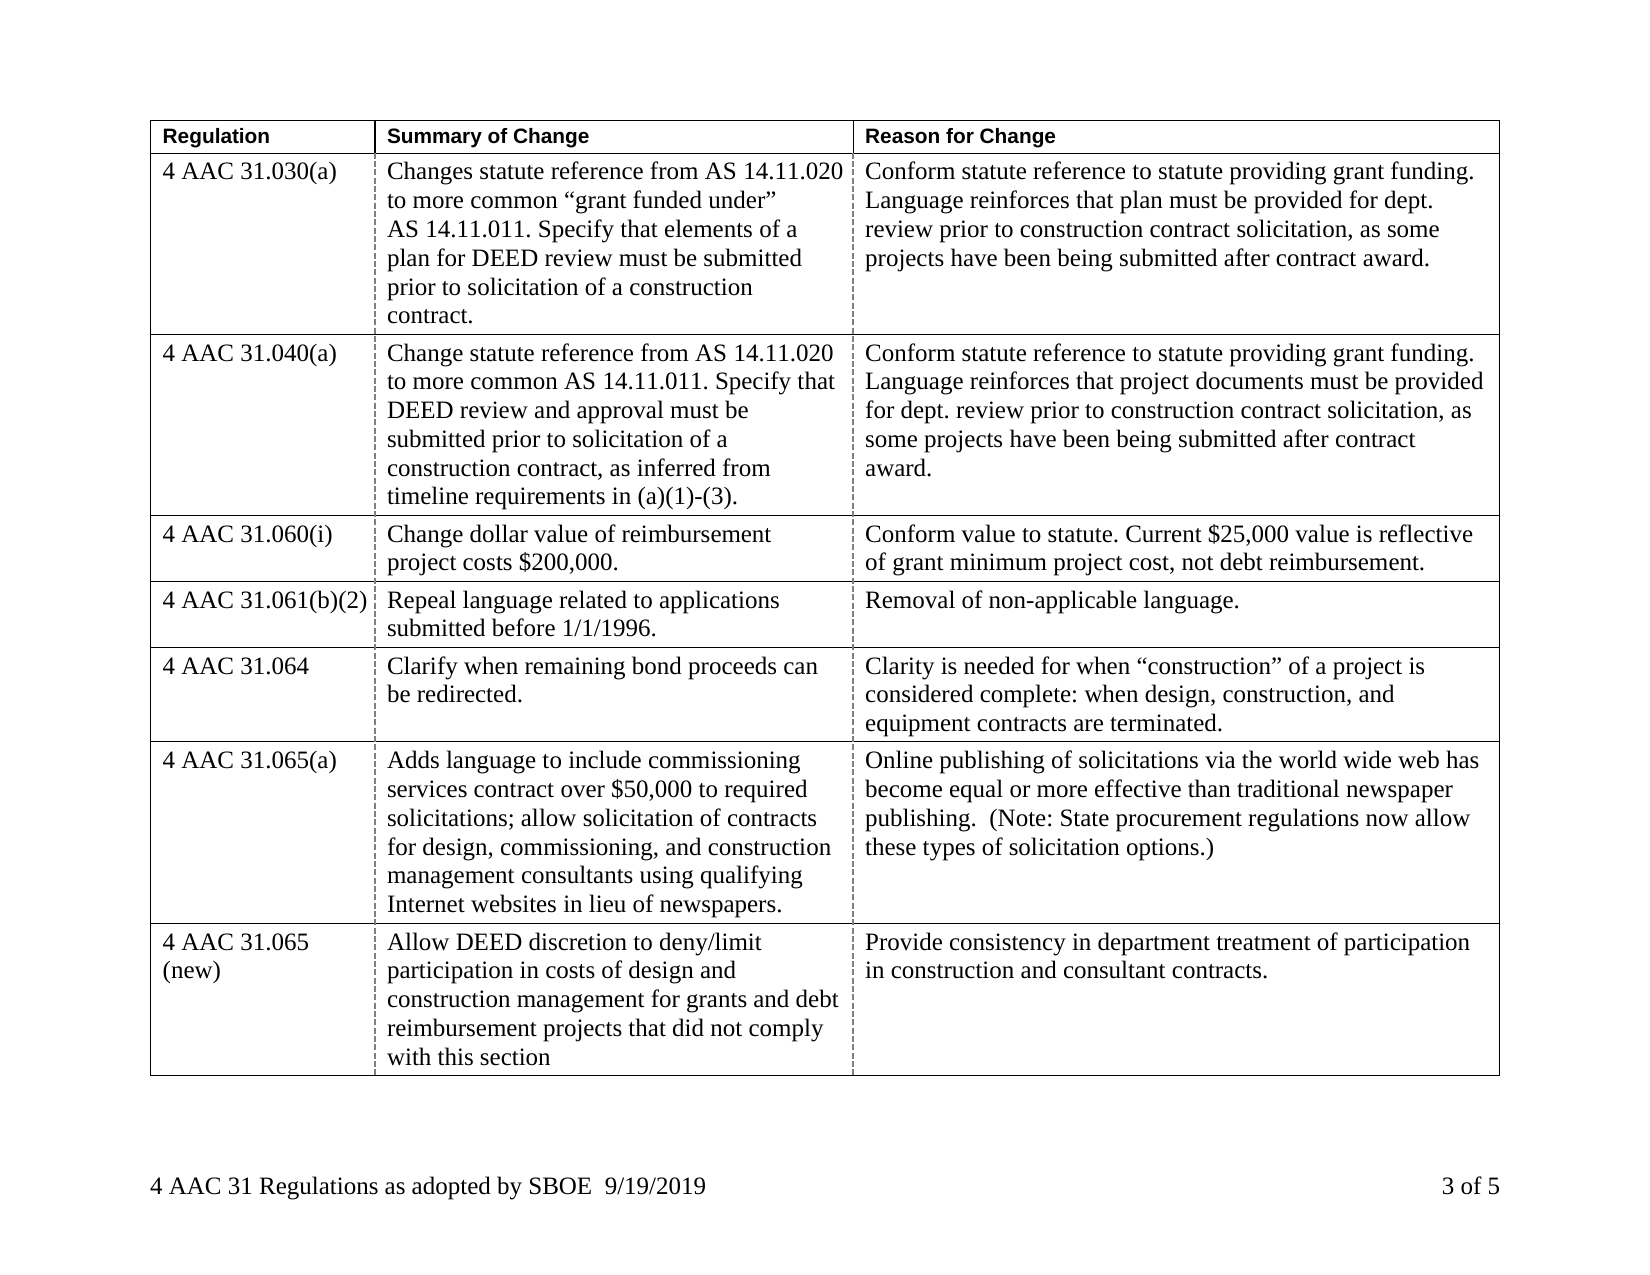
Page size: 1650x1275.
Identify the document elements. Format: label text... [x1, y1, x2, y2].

table_cell Conform value to statute. Current $25,000 value is reflective of grant minimum project cost, not debt reimbursement. [853, 516, 1499, 581]
table_header Reason for Change [854, 121, 1499, 152]
table_cell 4 AAC 31.061(b)(2) [151, 582, 375, 647]
table_cell 4 AAC 31.060(i) [151, 516, 375, 581]
table_cell Clarify when remaining bond proceeds can be redirected. [375, 648, 853, 741]
table_cell 4 AAC 31.065(a) [151, 742, 375, 922]
table_cell Allow DEED discretion to deny/limit participation in costs of design and construction management for grants and debt reimbursement projects that did not comply with this section [375, 924, 853, 1075]
table_cell 4 AAC 31.030(a) [151, 154, 375, 333]
table_cell Conform statute reference to statute providing grant funding. Language reinforces that plan must be provided for dept. review prior to construction contract solicitation, as some projects have been being submitted after contract award. [853, 154, 1499, 333]
table_cell Repeal language related to applications submitted before 1/1/1996. [375, 582, 853, 647]
table_cell 4 AAC 31.040(a) [151, 335, 375, 514]
table_cell 4 AAC 31.064 [151, 648, 375, 741]
table_cell 4 AAC 31.065 (new) [151, 924, 375, 1075]
table_cell Change dollar value of reimbursement project costs $200,000. [375, 516, 853, 581]
table_cell Conform statute reference to statute providing grant funding. Language reinforces that project documents must be provided for dept. review prior to construction contract solicitation, as some projects have been being submitted after contract award. [853, 335, 1499, 514]
table_cell Adds language to include commissioning services contract over $50,000 to required solicitations; allow solicitation of contracts for design, commissioning, and construction management consultants using qualifying Internet websites in lieu of newspapers. [375, 742, 853, 922]
table_cell Clarity is needed for when “construction” of a project is considered complete: when design, construction, and equipment contracts are terminated. [853, 648, 1499, 741]
table_cell Changes statute reference from AS 14.11.020 to more common “grant funded under” AS 14.11.011. Specify that elements of a plan for DEED review must be submitted prior to solicitation of a construction contract. [375, 154, 853, 333]
table_header Summary of Change [376, 121, 853, 152]
table_header Regulation [151, 121, 374, 152]
table_cell Removal of non-applicable language. [853, 582, 1499, 647]
table_cell Change statute reference from AS 14.11.020 to more common AS 14.11.011. Specify that DEED review and approval must be submitted prior to solicitation of a construction contract, as inferred from timeline requirements in (a)(1)-(3). [375, 335, 853, 514]
table_cell Provide consistency in department treatment of participation in construction and consultant contracts. [853, 924, 1499, 1075]
